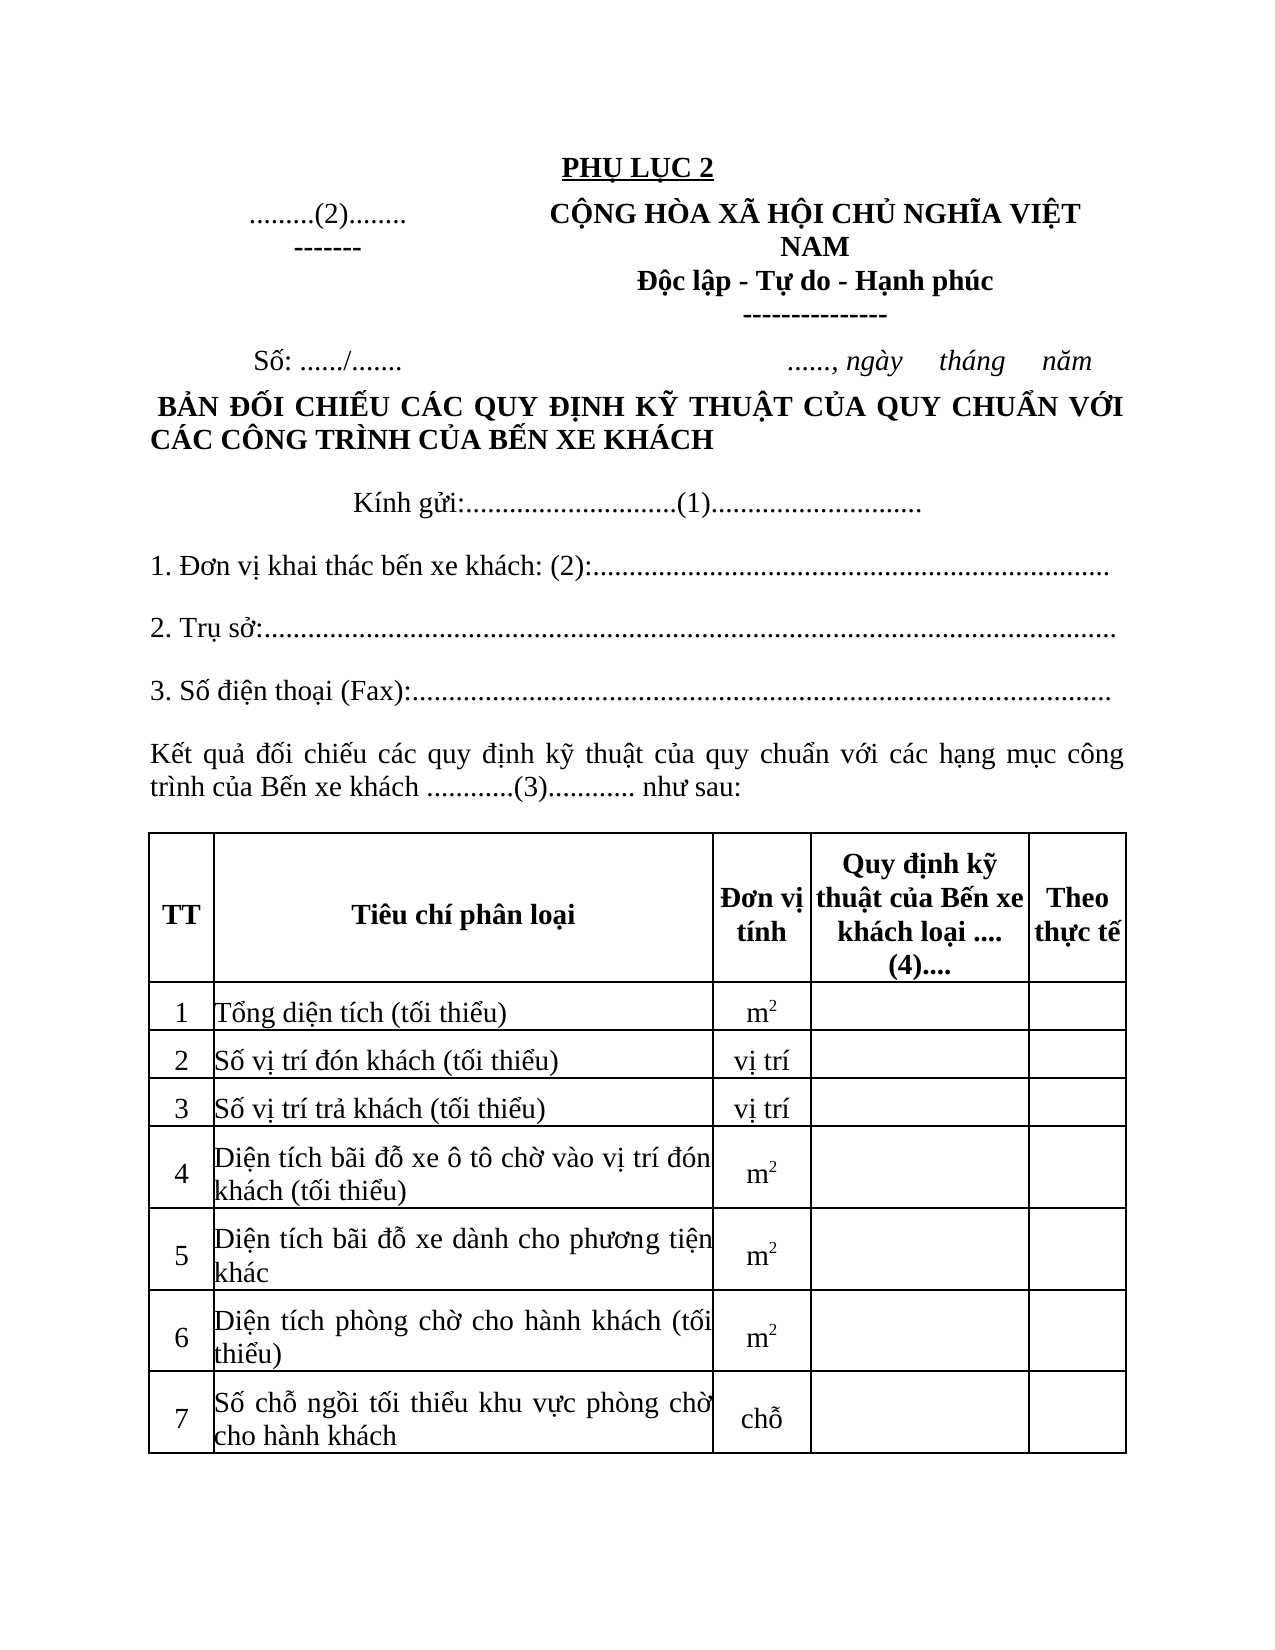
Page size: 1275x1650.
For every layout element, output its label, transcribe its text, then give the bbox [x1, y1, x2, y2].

table_cell [1030, 1031, 1125, 1077]
table_cell vị trí [714, 1031, 810, 1077]
table_cell [1030, 1127, 1125, 1207]
table_cell Số vị trí đón khách (tối thiểu) [215, 1031, 712, 1077]
table_cell vị trí [714, 1079, 810, 1125]
table_cell [812, 1079, 1028, 1125]
table_cell [1030, 1079, 1125, 1125]
table_cell Số vị trí trả khách (tối thiểu) [215, 1079, 712, 1125]
table_cell [812, 1372, 1028, 1452]
table_cell m2 [714, 1127, 810, 1207]
table_header TT [150, 834, 213, 981]
text PHỤ LỤC 2 [150, 150, 1125, 183]
table_cell Diện tích bãi đỗ xe dành cho phương tiện khác [215, 1209, 712, 1288]
table_header Quy định kỹ thuật của Bến xe khách loại ....(4).... [812, 834, 1028, 981]
table_header Theo thực tế [1030, 834, 1125, 981]
table_cell [812, 1127, 1028, 1207]
table_header Tiêu chí phân loại [215, 834, 712, 981]
table_cell 1 [150, 983, 213, 1029]
table_header .........(2)........ ------- [150, 184, 505, 330]
table_cell 2 [150, 1031, 213, 1077]
table_cell Số: ....../....... [150, 330, 505, 376]
table_cell Diện tích bãi đỗ xe ô tô chờ vào vị trí đón khách (tối thiểu) [215, 1127, 712, 1207]
table_cell [1030, 983, 1125, 1029]
table_cell ......, ngày tháng năm [505, 330, 1125, 376]
table_cell m2 [714, 1209, 810, 1288]
text Kết quả đối chiếu các quy định kỹ thuật của quy chuẩn với các hạng mục công trình của Bến xe khách ............(3)............ như sau: [150, 736, 1125, 803]
text 1. Đơn vị khai thác bến xe khách: (2):....................................................................... [150, 548, 1125, 581]
table_cell 4 [150, 1127, 213, 1207]
table_cell [812, 1209, 1028, 1288]
text BẢN ĐỐI CHIẾU CÁC QUY ĐỊNH KỸ THUẬT CỦA QUY CHUẨN VỚI CÁC CÔNG TRÌNH CỦA BẾN XE KHÁCH [150, 389, 1125, 456]
text 3. Số điện thoại (Fax):................................................................................................ [150, 673, 1125, 707]
table_cell [812, 1031, 1028, 1077]
table_cell Tổng diện tích (tối thiểu) [215, 983, 712, 1029]
table_cell m2 [714, 983, 810, 1029]
table_cell Số chỗ ngồi tối thiểu khu vực phòng chờ cho hành khách [215, 1372, 712, 1452]
table_cell Diện tích phòng chờ cho hành khách (tối thiểu) [215, 1291, 712, 1370]
table_cell [1030, 1291, 1125, 1370]
table_cell 3 [150, 1079, 213, 1125]
table_cell 7 [150, 1372, 213, 1452]
table_cell [812, 983, 1028, 1029]
table_cell [1030, 1209, 1125, 1288]
table_cell chỗ [714, 1372, 810, 1452]
text Kính gửi:.............................(1)............................. [150, 485, 1125, 518]
text 2. Trụ sở:..................................................................................................................... [150, 610, 1125, 644]
table_header Đơn vị tính [714, 834, 810, 981]
table_cell [812, 1291, 1028, 1370]
table_cell 5 [150, 1209, 213, 1288]
table_header CỘNG HÒA XÃ HỘI CHỦ NGHĨA VIỆT NAM Độc lập - Tự do - Hạnh phúc --------------- [505, 184, 1125, 330]
table_cell [1030, 1372, 1125, 1452]
table_cell 6 [150, 1291, 213, 1370]
table_cell m2 [714, 1291, 810, 1370]
